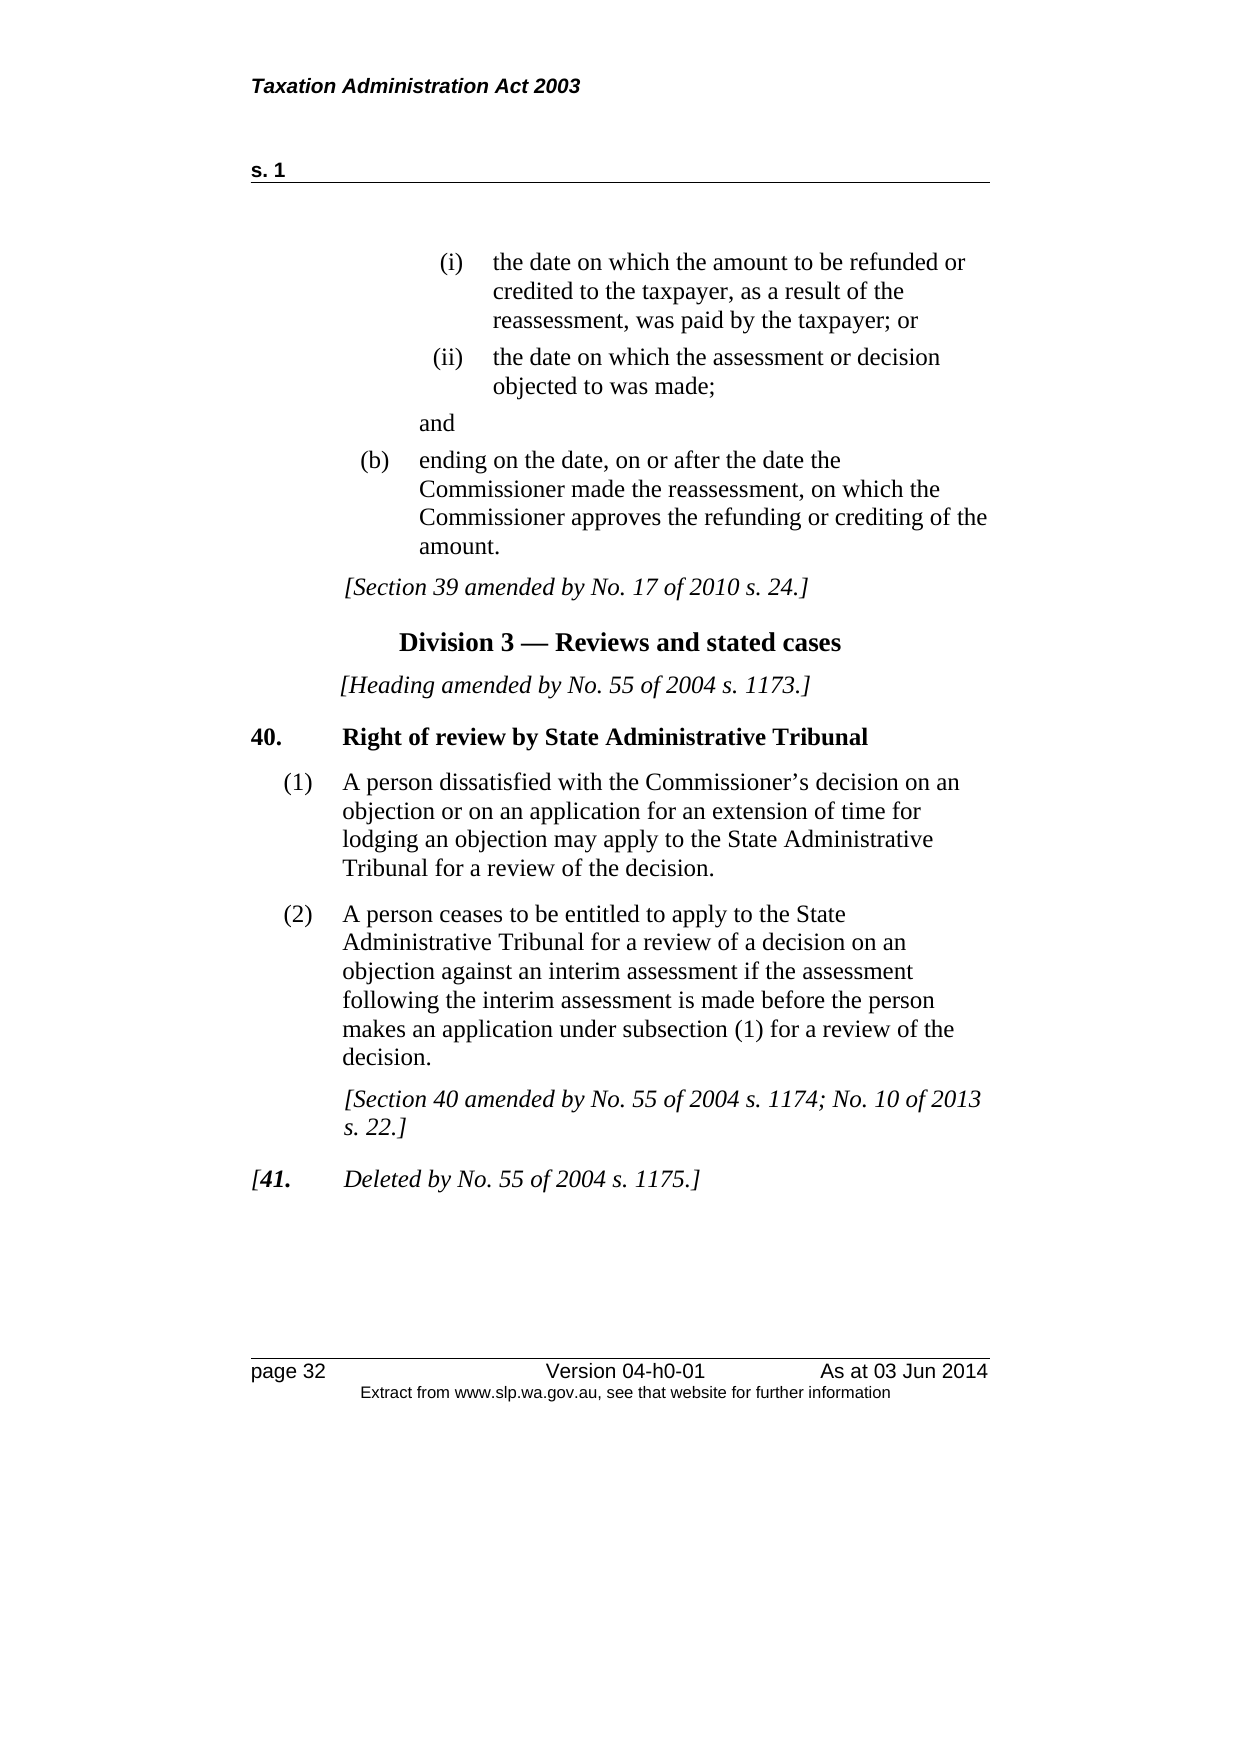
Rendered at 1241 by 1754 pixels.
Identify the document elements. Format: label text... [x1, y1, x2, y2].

subtitle [Heading amended by No. 55 of 2004 s. 1173.] [251, 670, 990, 699]
text [Section 40 amended by No. 55 of 2004 s. 1174; No. 10 of 2013 s. 22.] [251, 1084, 990, 1141]
text [Section 39 amended by No. 17 of 2010 s. 24.] [251, 572, 990, 601]
text (2) A person ceases to be entitled to apply to the State Administrative Tribunal for a review of a decision on an objection against an interim assessment if the assessment following the interim assessment is made before the person makes an application under subsection (1) for a review of the decision. [251, 899, 990, 1071]
text (i) the date on which the amount to be refunded or credited to the taxpayer, as a result of the reassessment, was paid by the taxpayer; or [251, 247, 990, 334]
text [41. Deleted by No. 55 of 2004 s. 1175.] [251, 1164, 990, 1193]
subtitle Division 3 — Reviews and stated cases [251, 626, 990, 657]
text (b) ending on the date, on or after the date the Commissioner made the reassessment, on which the Commissioner approves the refunding or crediting of the amount. [251, 445, 990, 560]
text (ii) the date on which the assessment or decision objected to was made; [251, 342, 990, 399]
subtitle 40. Right of review by State Administrative Tribunal [251, 722, 990, 750]
text (1) A person dissatisfied with the Commissioner’s decision on an objection or on an application for an extension of time for lodging an objection may apply to the State Administrative Tribunal for a review of the decision. [251, 767, 990, 882]
text and [251, 408, 990, 437]
